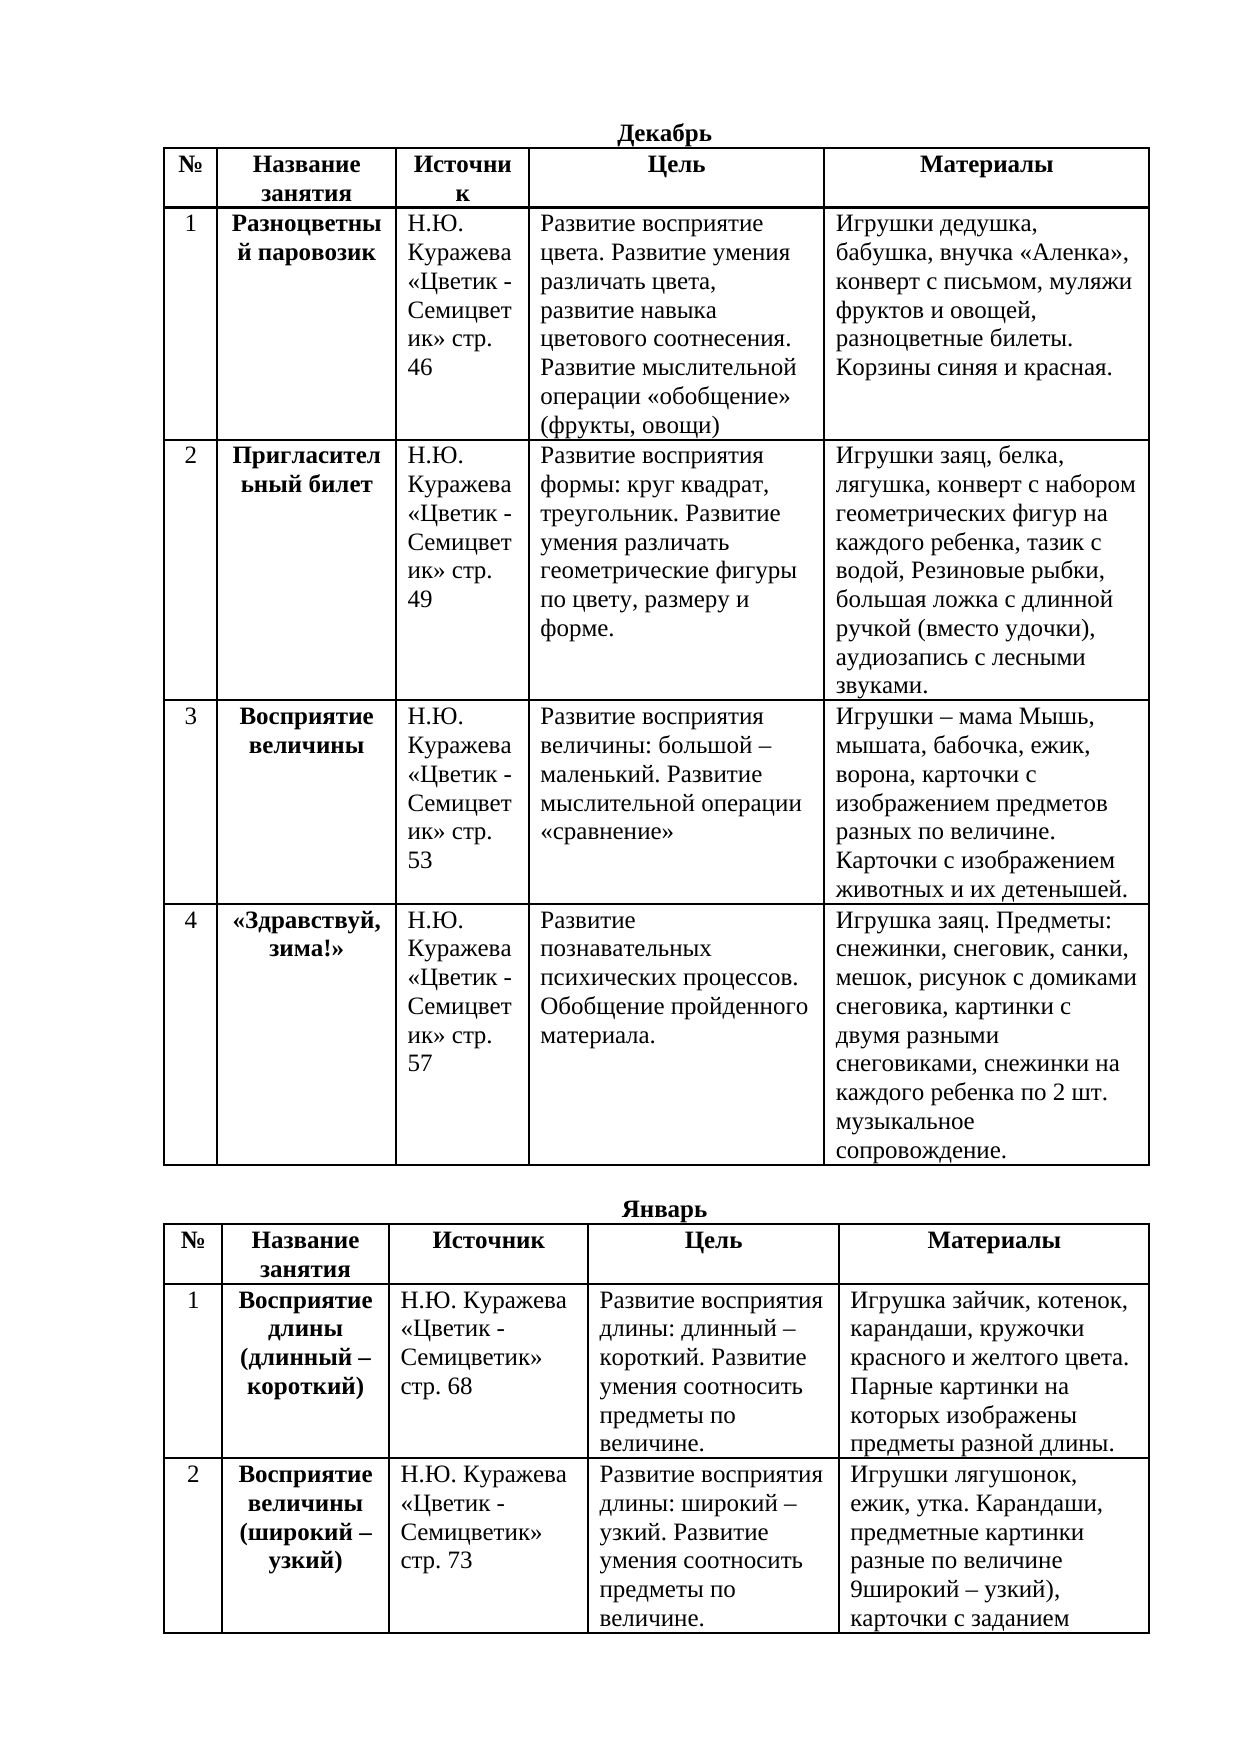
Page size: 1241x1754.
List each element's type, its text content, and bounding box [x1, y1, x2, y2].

table_cell Игрушка заяц. Предметы: снежинки, снеговик, санки, мешок, рисунок с домиками снеговика, картинки с двумя разными снеговиками, снежинки на каждого ребенка по 2 шт. музыкальное сопровождение. [825, 905, 1148, 1163]
table_cell Восприятие величины [218, 701, 395, 903]
table_cell 1 [165, 209, 216, 438]
table_cell Игрушки – мама Мышь, мышата, бабочка, ежик, ворона, карточки с изображением предметов разных по величине. Карточки с изображением животных и их детенышей. [825, 701, 1148, 903]
table_cell Н.Ю. Куражева «Цветик - Семицветик» стр. 57 [397, 905, 528, 1163]
table_cell 2 [165, 441, 216, 699]
table_header Материалы [840, 1225, 1148, 1283]
table_cell Игрушки дедушка, бабушка, внучка «Аленка», конверт с письмом, муляжи фруктов и овощей, разноцветные билеты. Корзины синяя и красная. [825, 209, 1148, 438]
table_cell «Здравствуй, зима!» [218, 905, 395, 1163]
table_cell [840, 1459, 1148, 1632]
table_cell 4 [165, 905, 216, 1163]
table_cell Игрушка зайчик, котенок, карандаши, кружочки красного и желтого цвета. Парные картинки на которых изображены предметы разной длины. [840, 1285, 1148, 1457]
table_header Материалы [825, 149, 1148, 206]
table_cell 2 [165, 1459, 221, 1632]
table_header Цель [589, 1225, 838, 1283]
table_cell Н.Ю. Куражева «Цветик - Семицветик» стр. 49 [397, 441, 528, 699]
table_cell 1 [165, 1285, 221, 1457]
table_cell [589, 1459, 838, 1632]
table_header № [165, 1225, 221, 1283]
table_cell Развитие познавательных психических процессов. Обобщение пройденного материала. [530, 905, 823, 1163]
table_cell Н.Ю. Куражева «Цветик - Семицветик» стр. 53 [397, 701, 528, 903]
table_cell Развитие восприятие цвета. Развитие умения различать цвета, развитие навыка цветового соотнесения. Развитие мыслительной операции «обобщение» (фрукты, овощи) [530, 209, 823, 438]
table_cell Развитие восприятия длины: длинный – короткий. Развитие умения соотносить предметы по величине. [589, 1285, 838, 1457]
table_header № [165, 149, 216, 206]
text Декабрь [177, 118, 1152, 147]
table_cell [390, 1459, 587, 1632]
table_cell Н.Ю. Куражева «Цветик - Семицветик» стр. 68 [390, 1285, 587, 1457]
table_header Источник [390, 1225, 587, 1283]
table_header Название занятия [223, 1225, 388, 1283]
table_cell Н.Ю. Куражева «Цветик - Семицветик» стр. 46 [397, 209, 528, 438]
table_cell Развитие восприятия величины: большой – маленький. Развитие мыслительной операции «сравнение» [530, 701, 823, 903]
table_cell Пригласительный билет [218, 441, 395, 699]
table_cell Развитие восприятия формы: круг квадрат, треугольник. Развитие умения различать геометрические фигуры по цвету, размеру и форме. [530, 441, 823, 699]
table_cell Игрушки заяц, белка, лягушка, конверт с набором геометрических фигур на каждого ребенка, тазик с водой, Резиновые рыбки, большая ложка с длинной ручкой (вместо удочки), аудиозапись с лесными звуками. [825, 441, 1148, 699]
table_header Название занятия [218, 149, 395, 206]
text Январь [177, 1194, 1152, 1223]
table_cell Разноцветный паровозик [218, 209, 395, 438]
table_cell Восприятие длины (длинный – короткий) [223, 1285, 388, 1457]
table_cell 3 [165, 701, 216, 903]
table_header Цель [530, 149, 823, 206]
table_header Источник [397, 149, 528, 206]
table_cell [223, 1459, 388, 1632]
